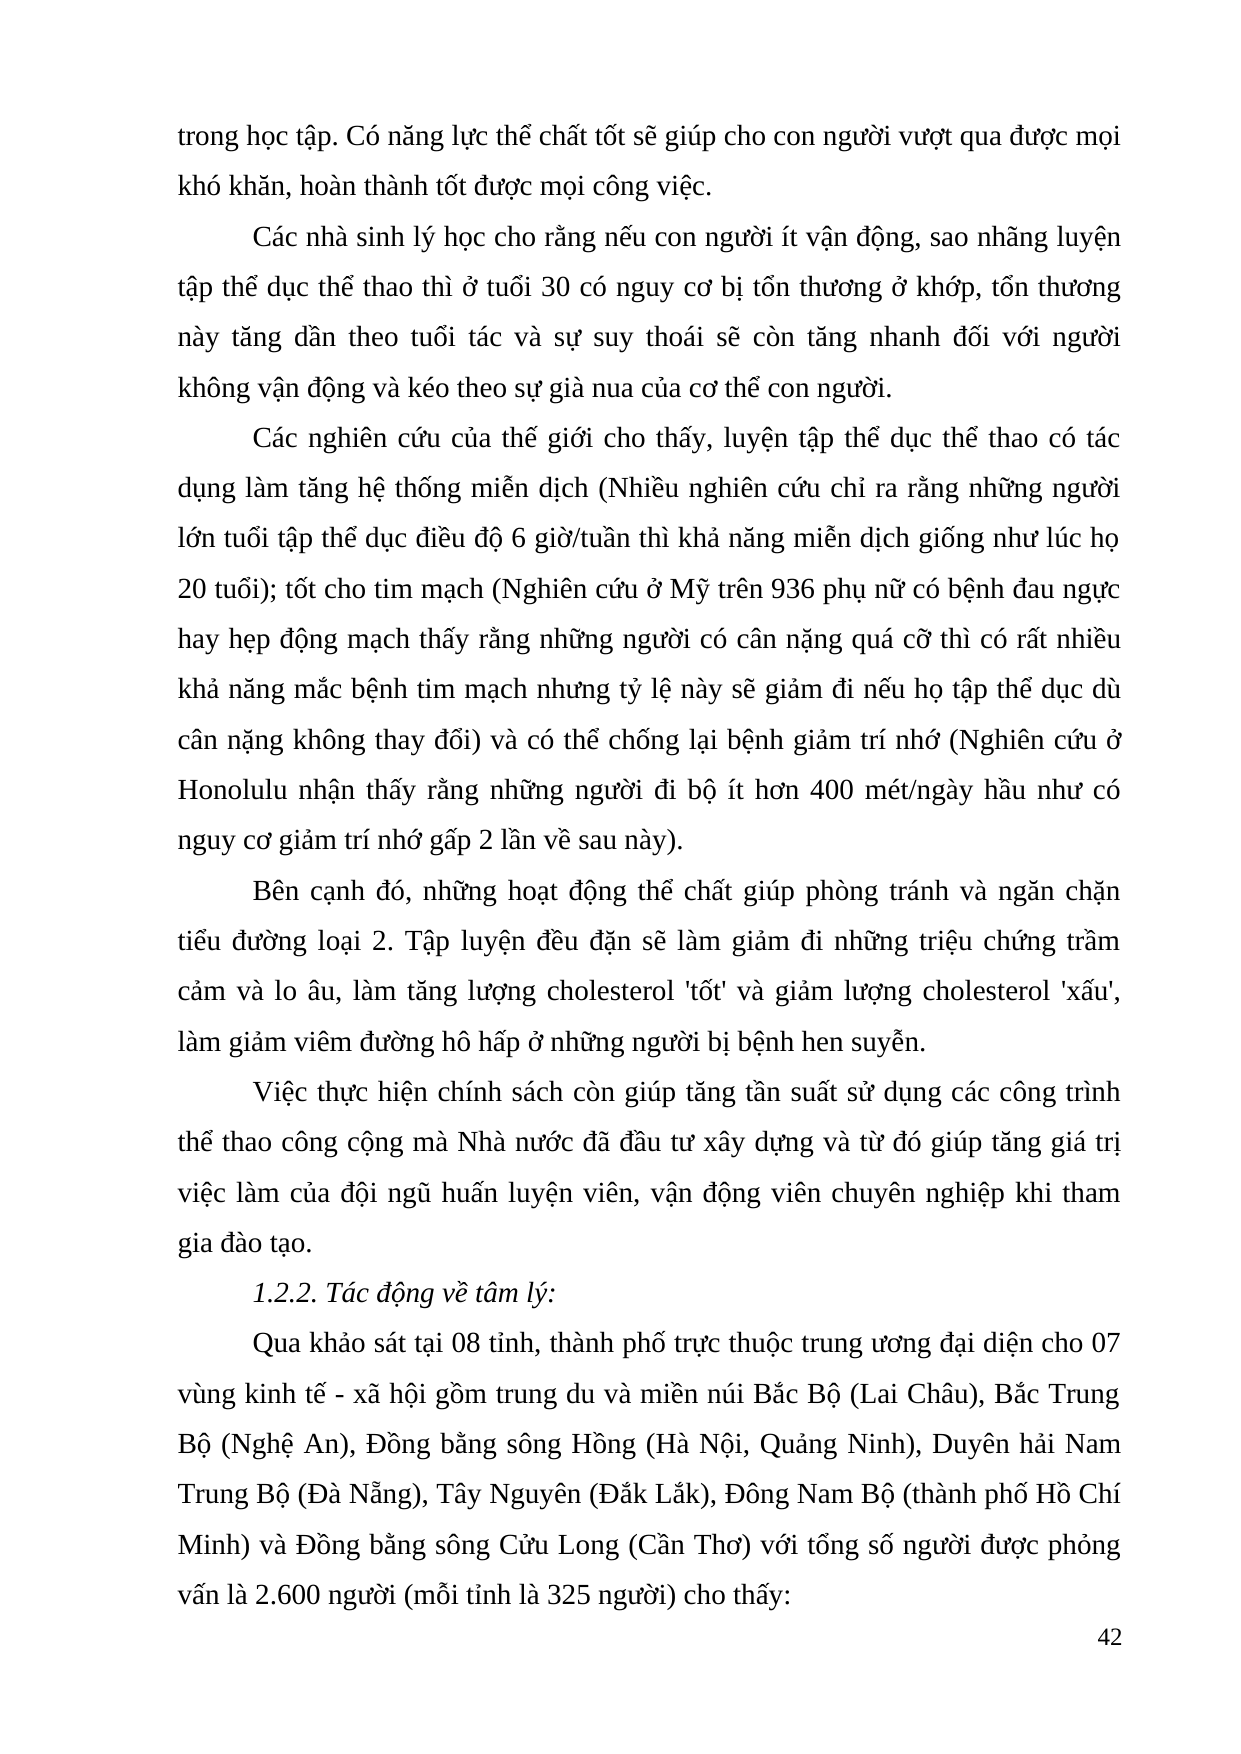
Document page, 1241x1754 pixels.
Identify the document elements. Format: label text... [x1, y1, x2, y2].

text Việc thực hiện chính sách còn giúp tăng tần suất sử dụng các công trình thể thao công cộng mà Nhà nước đã đầu tư xây dựng và từ đó giúp tăng giá trị việc làm của đội ngũ huấn luyện viên, vận động viên chuyên nghiệp khi tham gia đào tạo. [177, 1074, 1122, 1258]
text Các nghiên cứu của thế giới cho thấy, luyện tập thể dục thể thao có tác dụng làm tăng hệ thống miễn dịch (Nhiều nghiên cứu chỉ ra rằng những người lớn tuổi tập thể dục điều độ 6 giờ/tuần thì khả năng miễn dịch giống như lúc họ 20 tuổi); tốt cho tim mạch (Nghiên cứu ở Mỹ trên 936 phụ nữ có bệnh đau ngực hay hẹp động mạch thấy rằng những người có cân nặng quá cỡ thì có rất nhiều khả năng mắc bệnh tim mạch nhưng tỷ lệ này sẽ giảm đi nếu họ tập thể dục dù cân nặng không thay đổi) và có thể chống lại bệnh giảm trí nhớ (Nghiên cứu ở Honolulu nhận thấy rằng những người đi bộ ít hơn 400 mét/ngày hầu như có nguy cơ giảm trí nhớ gấp 2 lần về sau này). [177, 420, 1122, 856]
text Bên cạnh đó, những hoạt động thể chất giúp phòng tránh và ngăn chặn tiểu đường loại 2. Tập luyện đều đặn sẽ làm giảm đi những triệu chứng trầm cảm và lo âu, làm tăng lượng cholesterol 'tốt' và giảm lượng cholesterol 'xấu', làm giảm viêm đường hô hấp ở những người bị bệnh hen suyễn. [177, 873, 1122, 1057]
text Các nhà sinh lý học cho rằng nếu con người ít vận động, sao nhãng luyện tập thể dục thể thao thì ở tuổi 30 có nguy cơ bị tổn thương ở khớp, tổn thương này tăng dần theo tuổi tác và sự suy thoái sẽ còn tăng nhanh đối với người không vận động và kéo theo sự già nua của cơ thể con người. [177, 219, 1122, 403]
text Qua khảo sát tại 08 tỉnh, thành phố trực thuộc trung ương đại diện cho 07 vùng kinh tế - xã hội gồm trung du và miền núi Bắc Bộ (Lai Châu), Bắc Trung Bộ (Nghệ An), Đồng bằng sông Hồng (Hà Nội, Quảng Ninh), Duyên hải Nam Trung Bộ (Đà Nẵng), Tây Nguyên (Đắk Lắk), Đông Nam Bộ (thành phố Hồ Chí Minh) và Đồng bằng sông Cửu Long (Cần Thơ) với tổng số người được phỏng vấn là 2.600 người (mỗi tỉnh là 325 người) cho thấy: [177, 1326, 1122, 1611]
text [177, 118, 1122, 202]
text 1.2.2. Tác động về tâm lý: [177, 1275, 1122, 1309]
